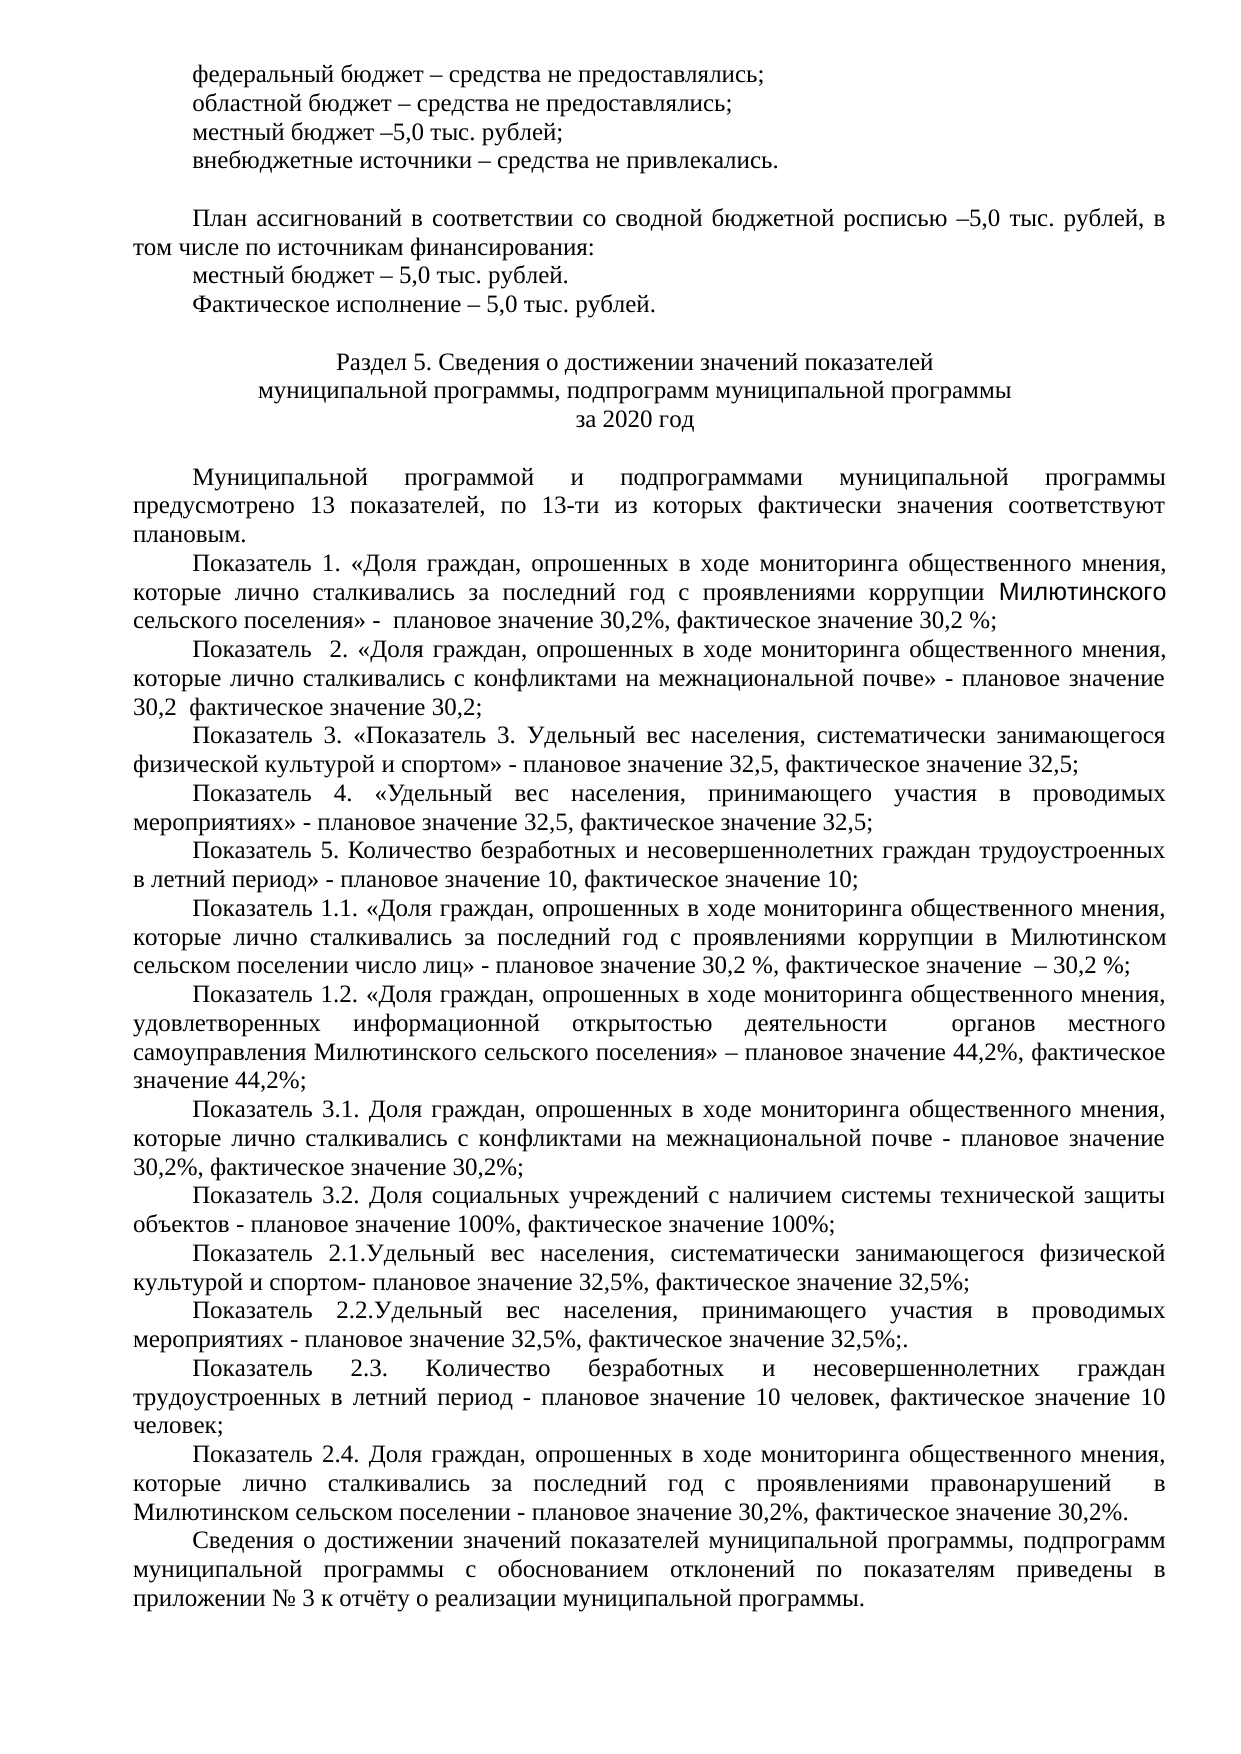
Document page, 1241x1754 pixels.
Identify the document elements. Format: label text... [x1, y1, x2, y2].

text Показатель 1.1. «Доля граждан, опрошенных в ходе мониторинга общественного мнения, которые лично сталкивались за последний год с проявлениями коррупции в Милютинском сельском поселении число лиц» - плановое значение 30,2 %, фактическое значение – 30,2 %; [133, 893, 1166, 979]
text Показатель 4. «Удельный вес населения, принимающего участия в проводимых мероприятиях» - плановое значение 32,5, фактическое значение 32,5; [133, 778, 1166, 835]
text Показатель 1.2. «Доля граждан, опрошенных в ходе мониторинга общественного мнения, удовлетворенных информационной открытостью деятельности органов местного самоуправления Милютинского сельского поселения» – плановое значение 44,2%, фактическое значение 44,2%; [133, 979, 1166, 1094]
text Показатель 1. «Доля граждан, опрошенных в ходе мониторинга общественного мнения, которые лично сталкивались за последний год с проявлениями коррупции Милютинского сельского поселения» - плановое значение 30,2%, фактическое значение 30,2 %; [133, 548, 1166, 634]
text областной бюджет – средства не предоставлялись; [133, 88, 1166, 117]
text внебюджетные источники – средства не привлекались. [133, 145, 1166, 174]
text План ассигнований в соответствии со сводной бюджетной росписью –5,0 тыс. рублей, в том числе по источникам финансирования: [133, 203, 1166, 260]
text Сведения о достижении значений показателей муниципальной программы, подпрограмм муниципальной программы с обоснованием отклонений по показателям приведены в приложении № 3 к отчёту о реализации муниципальной программы. [133, 1525, 1166, 1612]
text Показатель 5. Количество безработных и несовершеннолетних граждан трудоустроенных в летний период» - плановое значение 10, фактическое значение 10; [133, 835, 1166, 893]
text Показатель 3. «Показатель 3. Удельный вес населения, систематически занимающегося физической культурой и спортом» - плановое значение 32,5, фактическое значение 32,5; [133, 720, 1166, 778]
text Показатель 2.4. Доля граждан, опрошенных в ходе мониторинга общественного мнения, которые лично сталкивались за последний год с проявлениями правонарушений в Милютинском сельском поселении - плановое значение 30,2%, фактическое значение 30,2%. [133, 1439, 1166, 1525]
text Фактическое исполнение – 5,0 тыс. рублей. [133, 289, 1166, 318]
text Показатель 2. «Доля граждан, опрошенных в ходе мониторинга общественного мнения, которые лично сталкивались с конфликтами на межнациональной почве» - плановое значение 30,2 фактическое значение 30,2; [133, 634, 1166, 720]
text Показатель 3.1. Доля граждан, опрошенных в ходе мониторинга общественного мнения, которые лично сталкивались с конфликтами на межнациональной почве - плановое значение 30,2%, фактическое значение 30,2%; [133, 1094, 1166, 1180]
text Показатель 3.2. Доля социальных учреждений с наличием системы технической защиты объектов - плановое значение 100%, фактическое значение 100%; [133, 1180, 1166, 1238]
text Муниципальной программой и подпрограммами муниципальной программы предусмотрено 13 показателей, по 13-ти из которых фактически значения соответствуют плановым. [133, 462, 1166, 548]
text местный бюджет – 5,0 тыс. рублей. [133, 260, 1166, 289]
text Показатель 2.3. Количество безработных и несовершеннолетних граждан трудоустроенных в летний период - плановое значение 10 человек, фактическое значение 10 человек; [133, 1353, 1166, 1439]
text Раздел 5. Сведения о достижении значений показателей муниципальной программы, подпрограмм муниципальной программы за 2020 год [251, 347, 1019, 433]
text федеральный бюджет – средства не предоставлялись; [133, 59, 1166, 88]
text местный бюджет –5,0 тыс. рублей; [133, 117, 1166, 145]
text Показатель 2.1.Удельный вес населения, систематически занимающегося физической культурой и спортом- плановое значение 32,5%, фактическое значение 32,5%; [133, 1238, 1166, 1295]
text Показатель 2.2.Удельный вес населения, принимающего участия в проводимых мероприятиях - плановое значение 32,5%, фактическое значение 32,5%;. [133, 1295, 1166, 1353]
